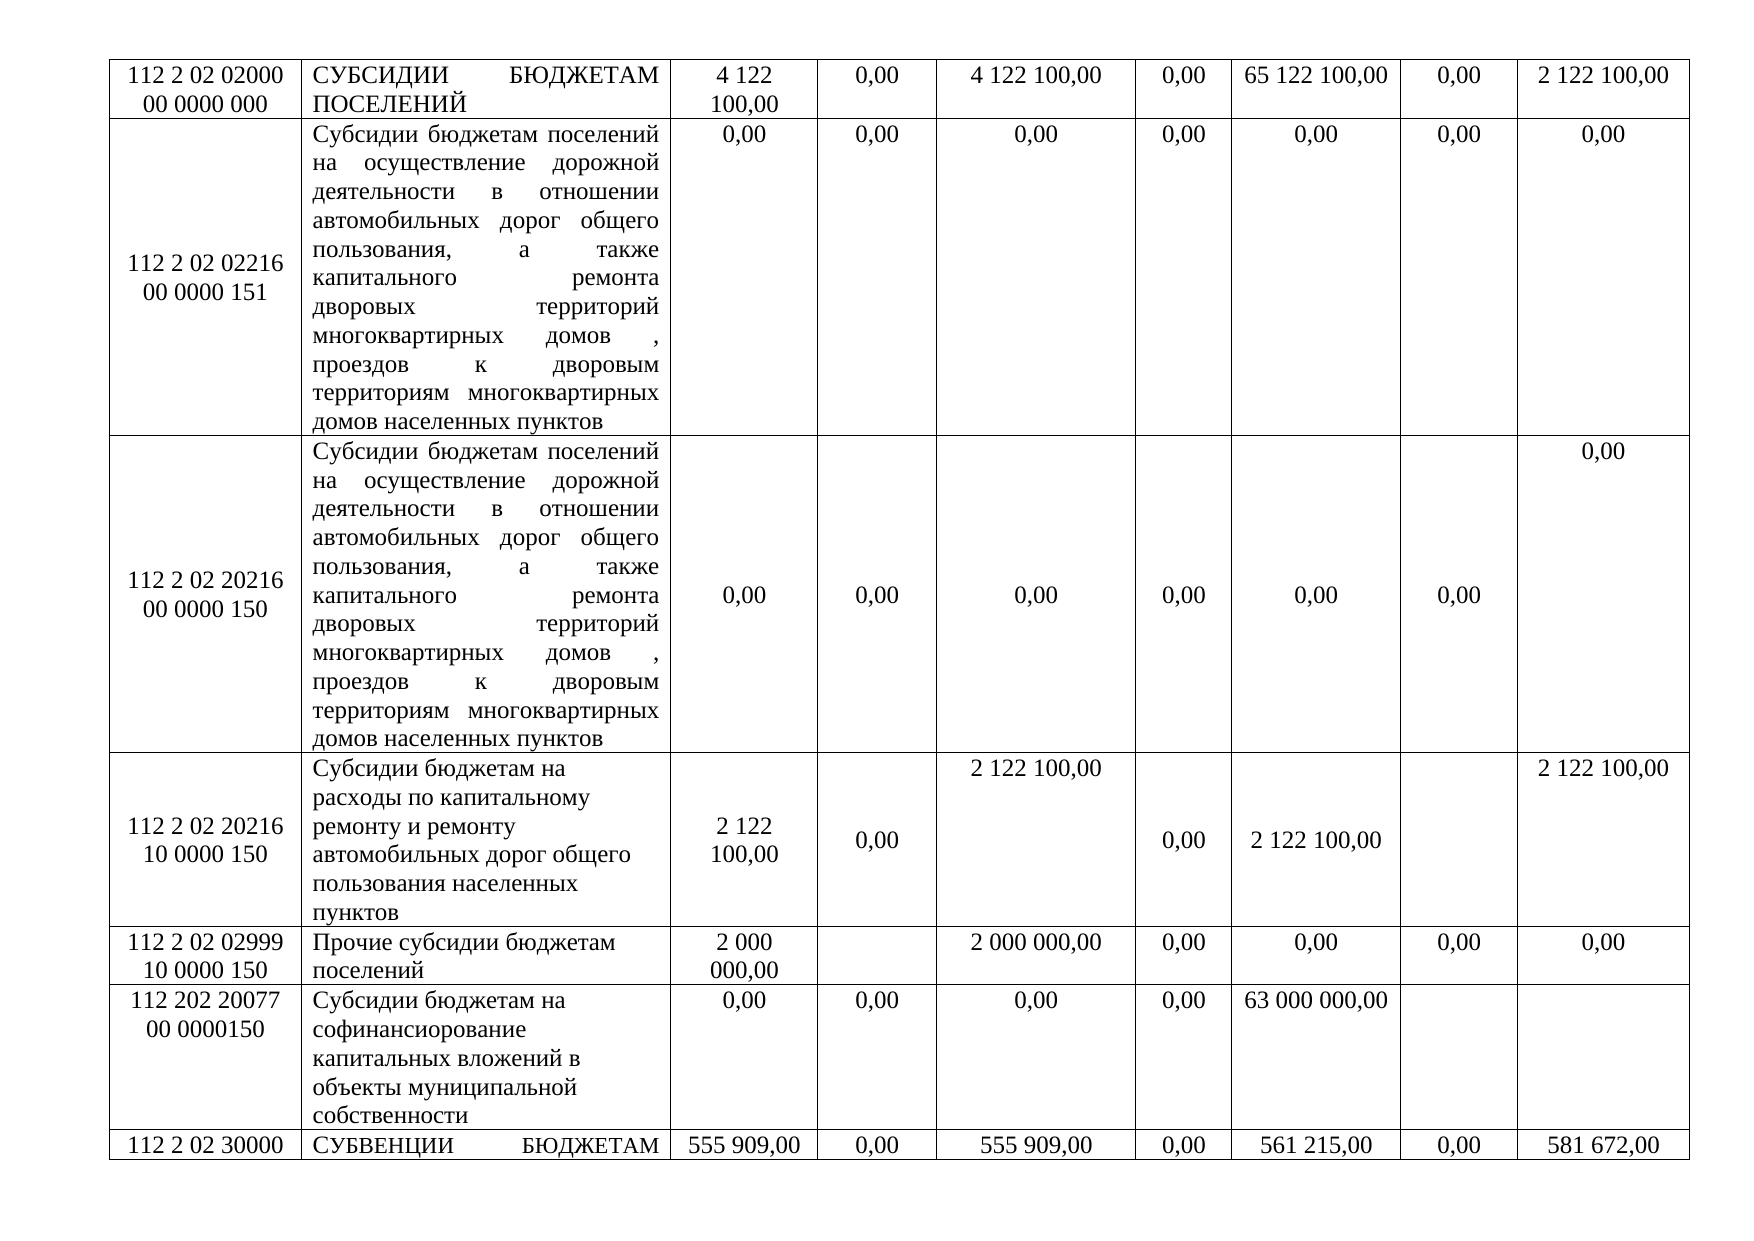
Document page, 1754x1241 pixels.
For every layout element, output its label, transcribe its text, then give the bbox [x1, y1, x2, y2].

table_cell СУБСИДИИ БЮДЖЕТАМ ПОСЕЛЕНИЙ [302, 60, 670, 118]
table_cell [1518, 985, 1689, 1129]
table_cell [1401, 985, 1517, 1129]
table_cell 0,00 [1401, 436, 1517, 752]
table_cell Субсидии бюджетам поселений на осуществление дорожной деятельности в отношении автомобильных дорог общего пользования, а также капитального ремонта дворовых территорий многоквартирных домов , проездов к дворовым территориям многоквартирных домов населенных пунктов [302, 119, 670, 435]
table_cell 112 2 02 02216 00 0000 151 [110, 119, 301, 435]
table_cell 2 122 100,00 [671, 753, 817, 926]
table_cell 2 000 000,00 [671, 927, 817, 984]
table_cell Прочие субсидии бюджетам поселений [302, 927, 670, 984]
table_cell 555 909,00 [937, 1130, 1135, 1159]
table_cell 0,00 [818, 119, 936, 435]
table_cell 0,00 [1136, 119, 1231, 435]
table_cell 0,00 [1136, 1130, 1231, 1159]
table_cell 0,00 [1136, 753, 1231, 926]
table_cell 112 2 02 02999 10 0000 150 [110, 927, 301, 984]
table_cell 0,00 [1401, 927, 1517, 984]
table_cell 65 122 100,00 [1232, 60, 1400, 118]
table_cell 2 122 100,00 [1232, 753, 1400, 926]
table_cell 0,00 [671, 985, 817, 1129]
table_cell 0,00 [671, 119, 817, 435]
table_cell 112 202 20077 00 0000150 [110, 985, 301, 1129]
table_cell 2 122 100,00 [1518, 60, 1689, 118]
table_cell 0,00 [1401, 119, 1517, 435]
table_cell 0,00 [818, 436, 936, 752]
table_cell 0,00 [1401, 1130, 1517, 1159]
table_cell 0,00 [937, 436, 1135, 752]
table_cell 561 215,00 [1232, 1130, 1400, 1159]
table_cell 0,00 [818, 60, 936, 118]
table_cell 0,00 [1136, 985, 1231, 1129]
table_cell 0,00 [1401, 60, 1517, 118]
table_cell 2 000 000,00 [937, 927, 1135, 984]
table_cell Субсидии бюджетам на расходы по капитальному ремонту и ремонту автомобильных дорог общего пользования населенных пунктов [302, 753, 670, 926]
table_cell 2 122 100,00 [937, 753, 1135, 926]
table_cell 112 2 02 20216 00 0000 150 [110, 436, 301, 752]
table_cell 4 122 100,00 [937, 60, 1135, 118]
table_cell 0,00 [1136, 60, 1231, 118]
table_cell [110, 1130, 301, 1159]
table_cell 0,00 [1232, 119, 1400, 435]
table_cell 63 000 000,00 [1232, 985, 1400, 1129]
table_cell 112 2 02 20216 10 0000 150 [110, 753, 301, 926]
table_cell 555 909,00 [671, 1130, 817, 1159]
table_cell 0,00 [1518, 119, 1689, 435]
table_cell 0,00 [1136, 927, 1231, 984]
table_cell 2 122 100,00 [1518, 753, 1689, 926]
table_cell Субсидии бюджетам поселений на осуществление дорожной деятельности в отношении автомобильных дорог общего пользования, а также капитального ремонта дворовых территорий многоквартирных домов , проездов к дворовым территориям многоквартирных домов населенных пунктов [302, 436, 670, 752]
table_cell 0,00 [818, 753, 936, 926]
table_cell 0,00 [818, 1130, 936, 1159]
table_cell 0,00 [937, 985, 1135, 1129]
table_cell 0,00 [937, 119, 1135, 435]
table_cell 4 122 100,00 [671, 60, 817, 118]
table_cell 0,00 [1136, 436, 1231, 752]
table_cell 581 672,00 [1518, 1130, 1689, 1159]
table_cell 0,00 [1518, 436, 1689, 752]
table_cell [1401, 753, 1517, 926]
table_cell Субсидии бюджетам на софинансиорование капитальных вложений в объекты муниципальной собственности [302, 985, 670, 1129]
table_cell 0,00 [1232, 436, 1400, 752]
table_cell 0,00 [671, 436, 817, 752]
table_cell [302, 1130, 670, 1159]
table_cell 0,00 [818, 985, 936, 1129]
table_cell 0,00 [1518, 927, 1689, 984]
table_cell 112 2 02 02000 00 0000 000 [110, 60, 301, 118]
table_cell 0,00 [1232, 927, 1400, 984]
table_cell [818, 927, 936, 984]
